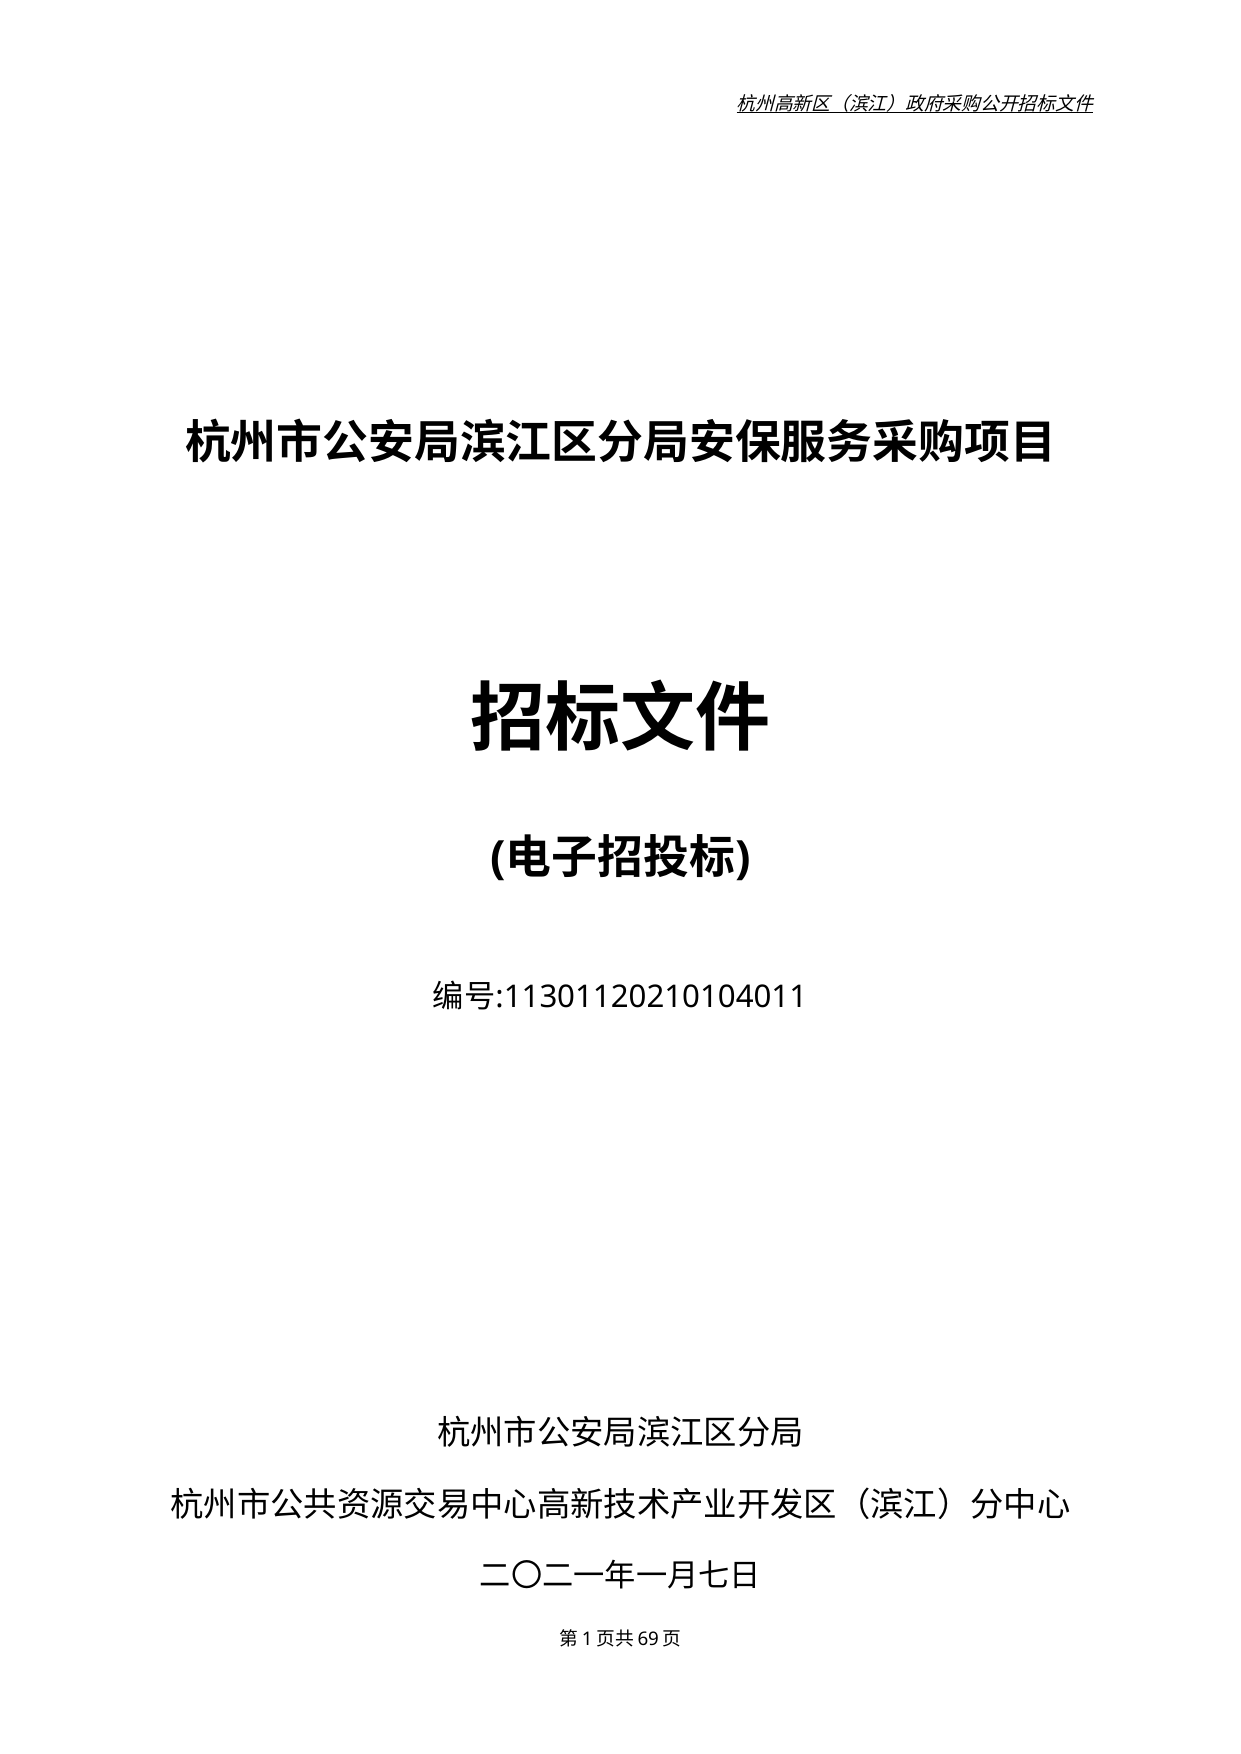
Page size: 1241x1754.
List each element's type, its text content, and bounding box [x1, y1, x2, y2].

text 杭州市公安局滨江区分局 [148, 1406, 1092, 1454]
text 招标文件 [148, 658, 1092, 766]
text 杭州市公安局滨江区分局安保服务采购项目 [148, 405, 1092, 471]
text 杭州市公共资源交易中心高新技术产业开发区（滨江）分中心 [148, 1478, 1092, 1526]
text 二〇二一年一月七日 [148, 1550, 1092, 1595]
text 编号:11301120210104011 [148, 971, 1092, 1017]
text (电子招投标) [148, 821, 1092, 887]
